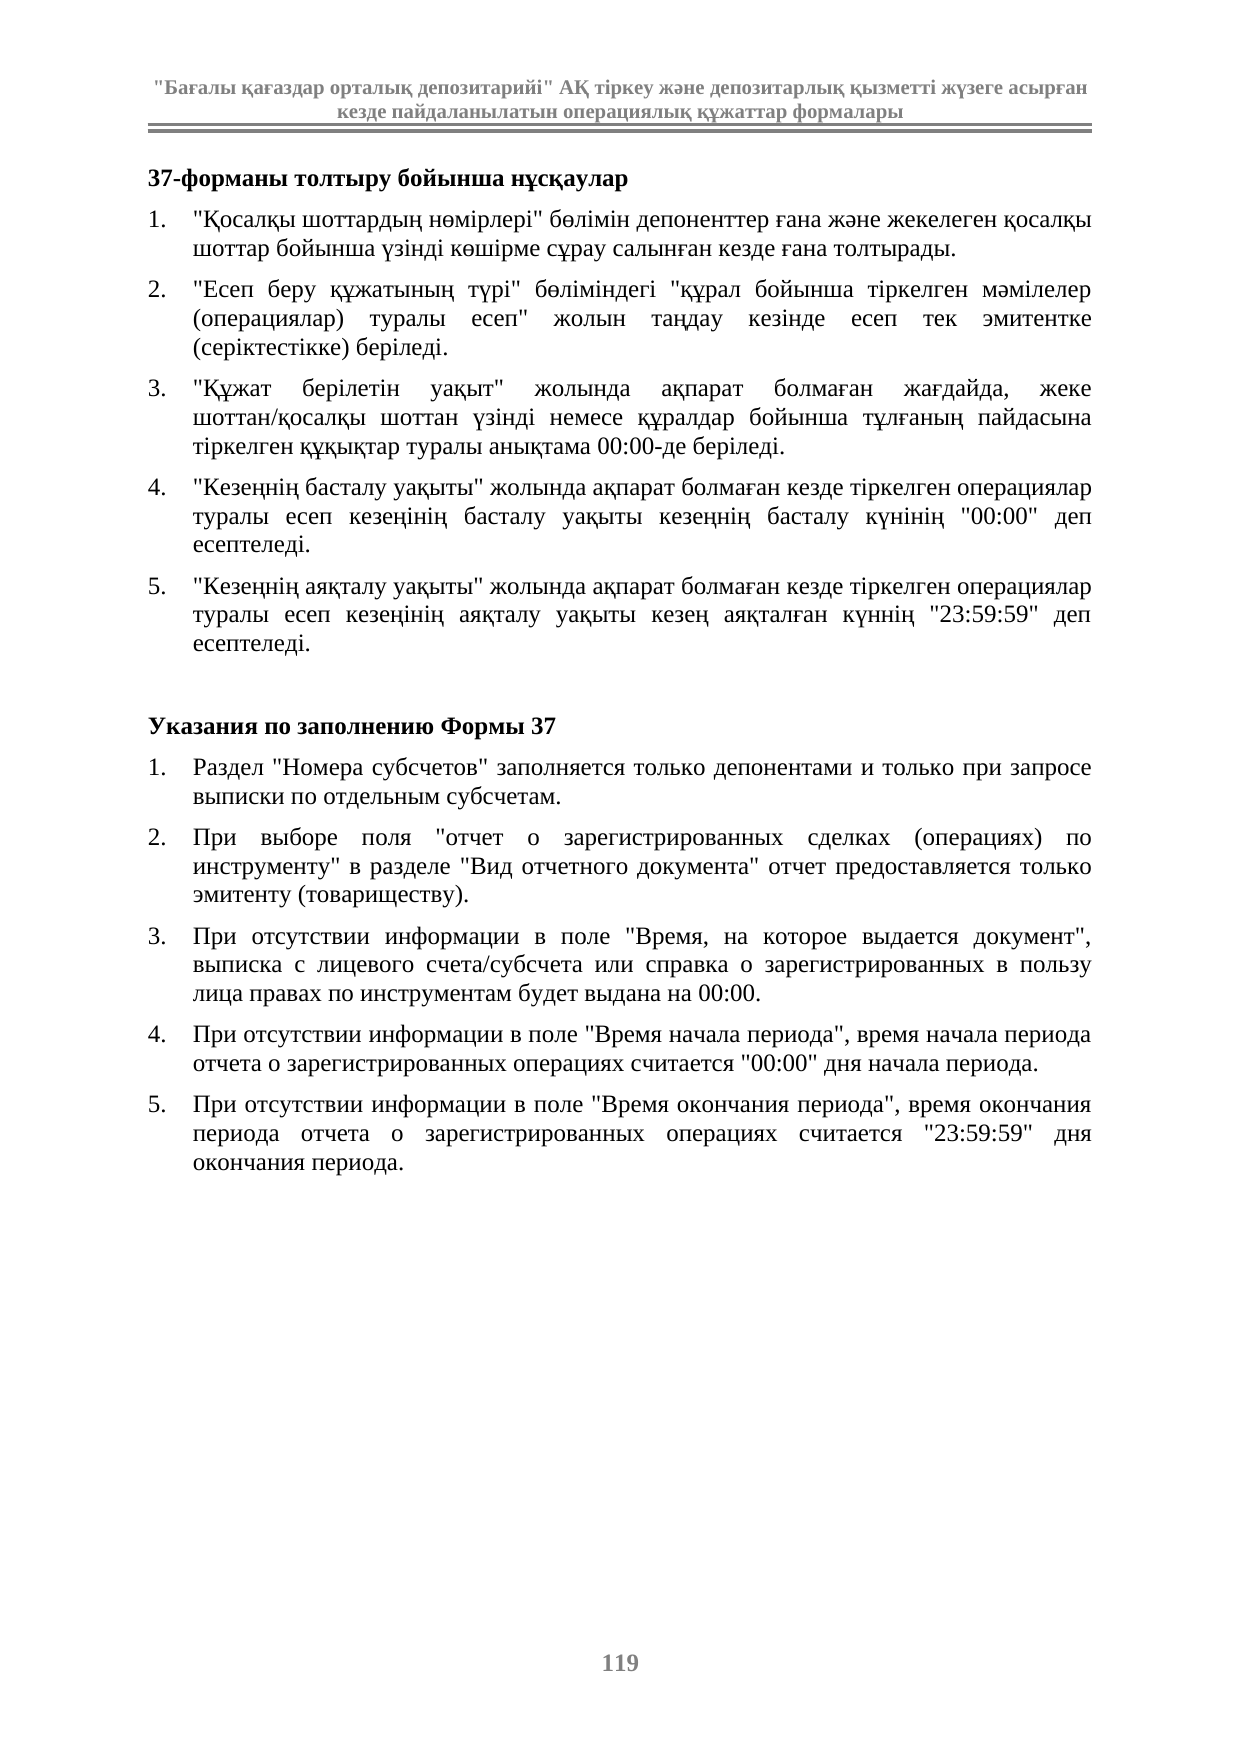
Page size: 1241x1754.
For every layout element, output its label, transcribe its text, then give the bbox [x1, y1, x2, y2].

text 4. "Кезеңнің басталу уақыты" жолында ақпарат болмаған кезде тіркелген операциялар туралы есеп кезеңінің басталу уақыты кезеңнің басталу күнінің "00:00" деп есептеледі. [148, 472, 1092, 558]
text 37-форманы толтыру бойынша нұсқаулар [148, 163, 1092, 192]
text 2. При выборе поля "отчет о зарегистрированных сделках (операциях) по инструменту" в разделе "Вид отчетного документа" отчет предоставляется только эмитенту (товариществу). [148, 822, 1092, 908]
text 1. "Қосалқы шоттардың нөмірлері" бөлімін депоненттер ғана және жекелеген қосалқы шоттар бойынша үзінді көшірме сұрау салынған кезде ғана толтырады. [148, 204, 1092, 262]
text 3. При отсутствии информации в поле "Время, на которое выдается документ", выписка с лицевого счета/субсчета или справка о зарегистрированных в пользу лица правах по инструментам будет выдана на 00:00. [148, 921, 1092, 1007]
text 3. "Құжат берілетін уақыт" жолында ақпарат болмаған жағдайда, жеке шоттан/қосалқы шоттан үзінді немесе құралдар бойынша тұлғаның пайдасына тіркелген құқықтар туралы анықтама 00:00-де беріледі. [148, 373, 1092, 459]
text 2. "Есеп беру құжатының түрі" бөліміндегі "құрал бойынша тіркелген мәмілелер (операциялар) туралы есеп" жолын таңдау кезінде есеп тек эмитентке (серіктестікке) беріледі. [148, 274, 1092, 361]
text 5. При отсутствии информации в поле "Время окончания периода", время окончания периода отчета о зарегистрированных операциях считается "23:59:59" дня окончания периода. [148, 1089, 1092, 1176]
text 5. "Кезеңнің аяқталу уақыты" жолында ақпарат болмаған кезде тіркелген операциялар туралы есеп кезеңінің аяқталу уақыты кезең аяқталған күннің "23:59:59" деп есептеледі. [148, 571, 1092, 657]
text 4. При отсутствии информации в поле "Время начала периода", время начала периода отчета о зарегистрированных операциях считается "00:00" дня начала периода. [148, 1019, 1092, 1077]
text 1. Раздел "Номера субсчетов" заполняется только депонентами и только при запросе выписки по отдельным субсчетам. [148, 752, 1092, 809]
text Указания по заполнению Формы 37 [148, 711, 1092, 739]
